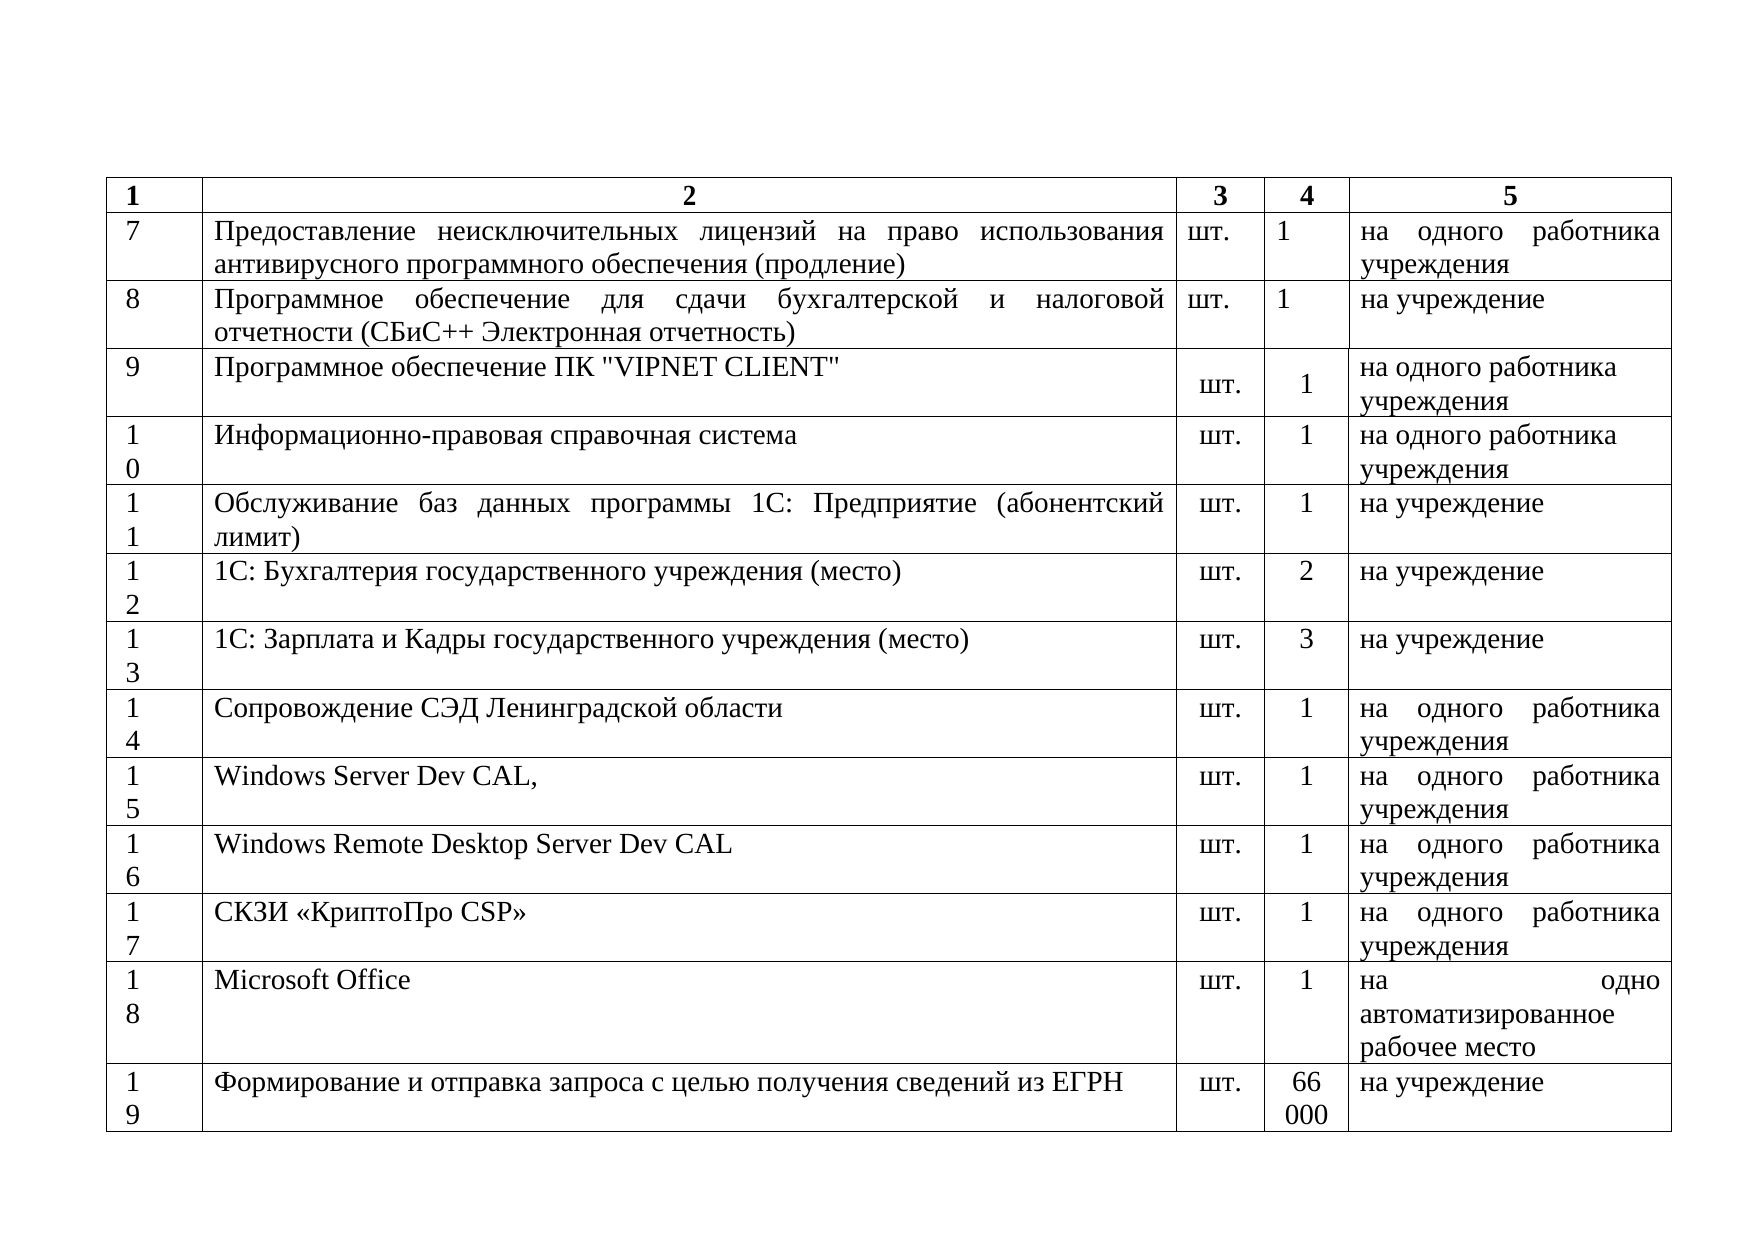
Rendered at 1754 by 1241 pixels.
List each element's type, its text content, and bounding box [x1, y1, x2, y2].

table_cell СКЗИ «КриптоПро CSP» [203, 894, 1176, 961]
table_cell на одного работника учреждения [1349, 894, 1671, 961]
table_cell Предоставление неисключительных лицензий на право использования антивирусного программного обеспечения (продление) [203, 213, 1176, 280]
table_cell Windows Server Dev CAL, [203, 758, 1176, 825]
table_cell 17 [107, 894, 202, 961]
table_cell 1 [1265, 485, 1348, 552]
table_cell шт. [1177, 417, 1264, 484]
table_cell шт. [1177, 554, 1264, 621]
table_cell 7 [107, 213, 202, 280]
table_cell 1С: Зарплата и Кадры государственного учреждения (место) [203, 622, 1176, 689]
table_cell Формирование и отправка запроса с целью получения сведений из ЕГРН [203, 1064, 1176, 1131]
table_cell 4 [1265, 178, 1349, 212]
table_cell шт. [1177, 690, 1264, 757]
table_cell 3 [1177, 178, 1264, 212]
table_cell 1 [1265, 894, 1348, 961]
table_cell на одного работника учреждения [1349, 417, 1671, 484]
table_cell 1С: Бухгалтерия государственного учреждения (место) [203, 554, 1176, 621]
table_cell 15 [107, 758, 202, 825]
table_cell 5 [1350, 178, 1671, 212]
table_cell 2 [1265, 554, 1348, 621]
table_cell 66 000 [1265, 1064, 1348, 1131]
table_cell шт. [1177, 622, 1264, 689]
table_cell 19 [107, 1064, 202, 1131]
table_cell Обслуживание баз данных программы 1С: Предприятие (абонентский лимит) [203, 485, 1176, 552]
table_cell на одного работника учреждения [1349, 826, 1671, 893]
table_cell 9 [107, 349, 202, 416]
table_cell на учреждение [1349, 485, 1671, 552]
table_cell на учреждение [1349, 554, 1671, 621]
table_cell 1 [107, 178, 202, 212]
table_cell на учреждение [1349, 622, 1671, 689]
table_cell 1 [1265, 349, 1348, 416]
table_cell 10 [107, 417, 202, 484]
table_cell Программное обеспечение ПК "VIPNET CLIENT" [203, 349, 1176, 416]
table_cell 1 [1265, 962, 1348, 1063]
table_cell на учреждение [1350, 281, 1671, 348]
table_cell на одного работника учреждения [1349, 690, 1671, 757]
table_cell 14 [107, 690, 202, 757]
table_cell шт. [1177, 758, 1264, 825]
table_cell Windows Remote Desktop Server Dev CAL [203, 826, 1176, 893]
table_cell 8 [107, 281, 202, 348]
table_cell Microsoft Office [203, 962, 1176, 1063]
table_cell шт. [1177, 962, 1264, 1063]
table_cell на одного работника учреждения [1349, 349, 1671, 416]
table_cell 11 [107, 485, 202, 552]
table_cell 1 [1265, 213, 1349, 280]
table_cell на учреждение [1349, 1064, 1671, 1131]
table_cell 1 [1265, 281, 1349, 348]
table_cell шт. [1177, 894, 1264, 961]
table_cell 18 [107, 962, 202, 1063]
table_cell 1 [1265, 690, 1348, 757]
table_cell на одно автоматизированное рабочее место [1349, 962, 1671, 1063]
table_cell шт. [1177, 1064, 1264, 1131]
table_cell на одного работника учреждения [1350, 213, 1671, 280]
table_cell шт. [1177, 349, 1264, 416]
table_cell 1 [1265, 758, 1348, 825]
table_cell 16 [107, 826, 202, 893]
table_cell шт. [1177, 485, 1264, 552]
table_cell Программное обеспечение для сдачи бухгалтерской и налоговой отчетности (СБиС++ Электронная отчетность) [203, 281, 1176, 348]
table_cell шт. [1177, 281, 1264, 348]
table_cell Информационно-правовая справочная система [203, 417, 1176, 484]
table_cell Сопровождение СЭД Ленинградской области [203, 690, 1176, 757]
table_cell 1 [1265, 417, 1348, 484]
table_cell 1 [1265, 826, 1348, 893]
table_cell шт. [1177, 826, 1264, 893]
table_cell шт. [1177, 213, 1264, 280]
table_cell 12 [107, 554, 202, 621]
table_cell на одного работника учреждения [1349, 758, 1671, 825]
table_cell 2 [203, 178, 1176, 212]
table_cell 13 [107, 622, 202, 689]
table_cell 3 [1265, 622, 1348, 689]
